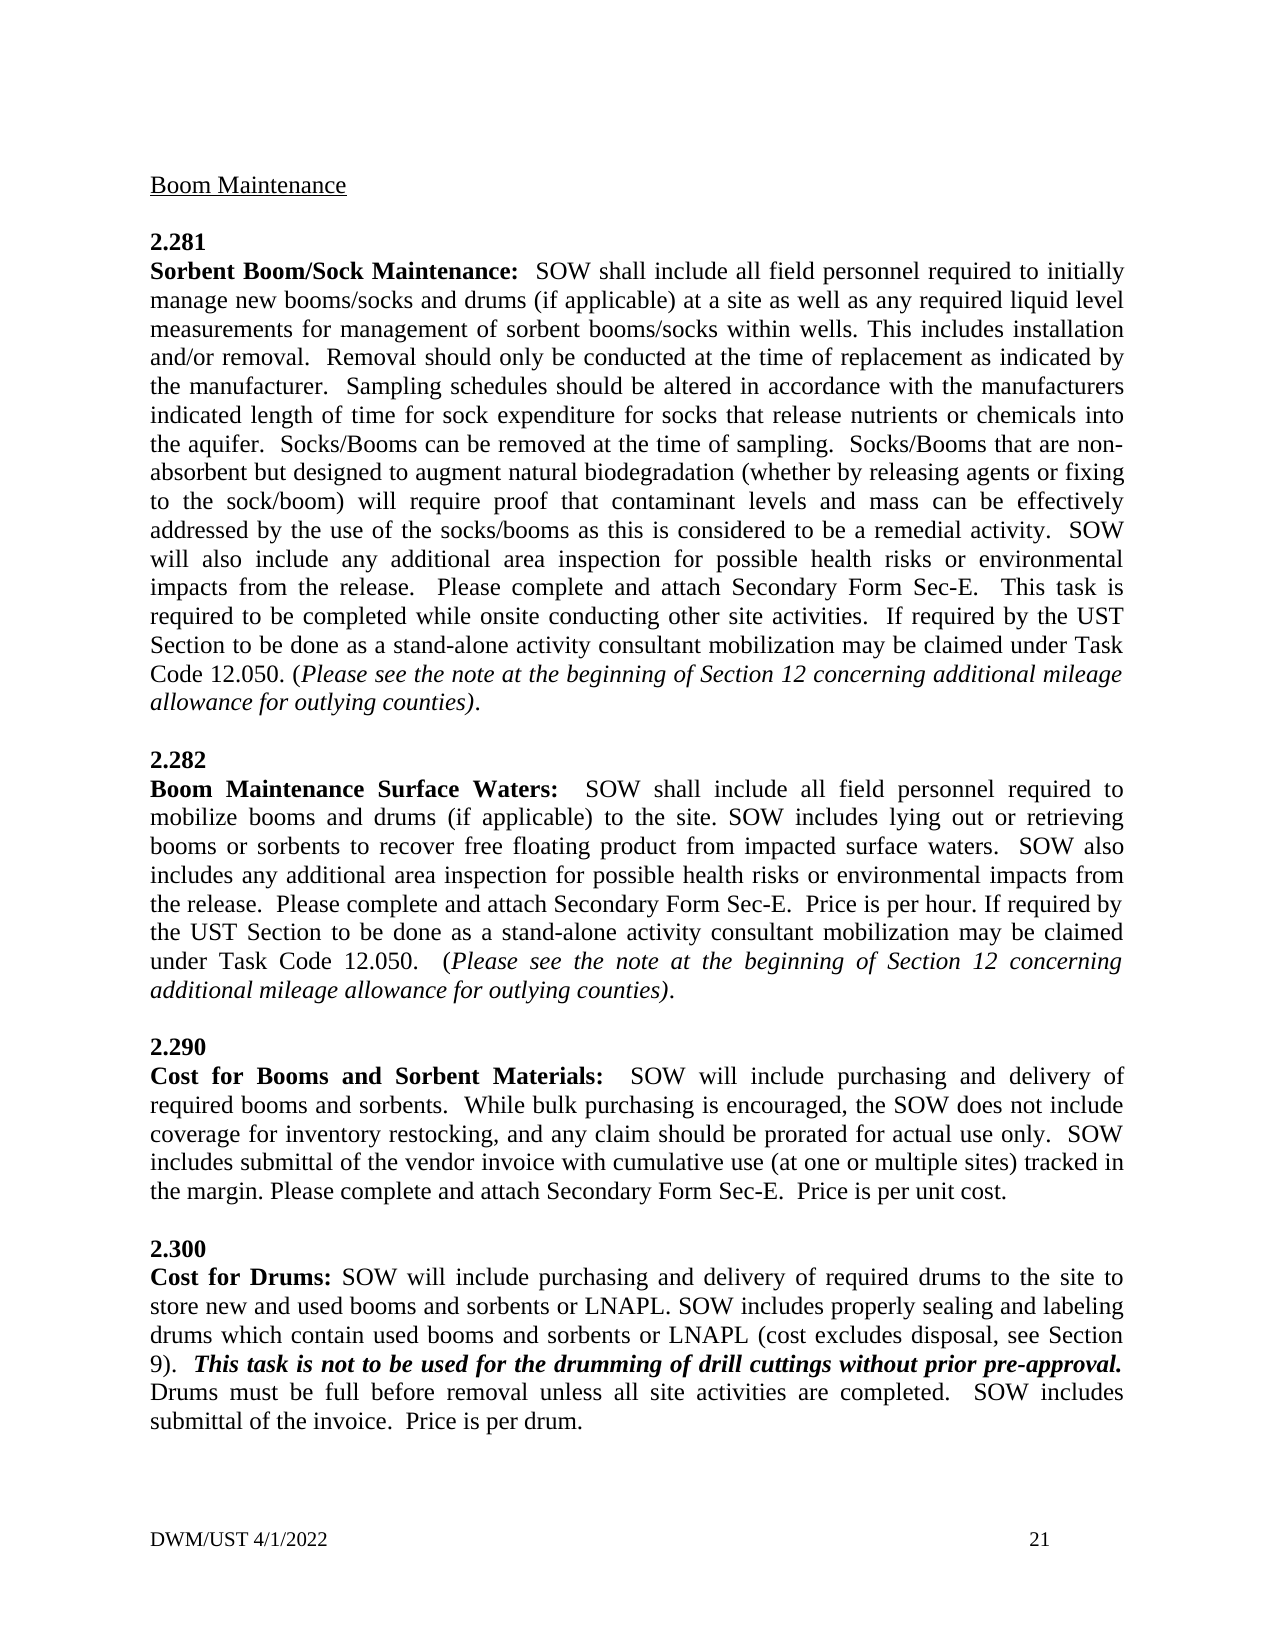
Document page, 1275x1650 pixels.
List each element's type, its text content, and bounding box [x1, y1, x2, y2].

text Sorbent Boom/Sock Maintenance: SOW shall include all field personnel required to initially manage new booms/socks and drums (if applicable) at a site as well as any required liquid level measurements for management of sorbent booms/socks within wells. This includes installation and/or removal. Removal should only be conducted at the time of replacement as indicated by the manufacturer. Sampling schedules should be altered in accordance with the manufacturers indicated length of time for sock expenditure for socks that release nutrients or chemicals into the aquifer. Socks/Booms can be removed at the time of sampling. Socks/Booms that are non-absorbent but designed to augment natural biodegradation (whether by releasing agents or fixing to the sock/boom) will require proof that contaminant levels and mass can be effectively addressed by the use of the socks/booms as this is considered to be a remedial activity. SOW will also include any additional area inspection for possible health risks or environmental impacts from the release. Please complete and attach Secondary Form Sec-E. This task is required to be completed while onsite conducting other site activities. If required by the UST Section to be done as a stand-alone activity consultant mobilization may be claimed under Task Code 12.050. (Please see the note at the beginning of Section 12 concerning additional mileage allowance for outlying counties). [150, 256, 1125, 716]
subtitle Boom Maintenance [150, 170, 1125, 199]
text Cost for Drums: SOW will include purchasing and delivery of required drums to the site to store new and used booms and sorbents or LNAPL. SOW includes properly sealing and labeling drums which contain used booms and sorbents or LNAPL (cost excludes disposal, see Section 9). This task is not to be used for the drumming of drill cuttings without prior pre-approval. Drums must be full before removal unless all site activities are completed. SOW includes submittal of the invoice. Price is per drum. [150, 1262, 1125, 1435]
text 2.282 [150, 745, 1125, 774]
text Cost for Booms and Sorbent Materials: SOW will include purchasing and delivery of required booms and sorbents. While bulk purchasing is encouraged, the SOW does not include coverage for inventory restocking, and any claim should be prorated for actual use only. SOW includes submittal of the vendor invoice with cumulative use (at one or multiple sites) tracked in the margin. Please complete and attach Secondary Form Sec-E. Price is per unit cost. [150, 1061, 1125, 1205]
text Boom Maintenance Surface Waters: SOW shall include all field personnel required to mobilize booms and drums (if applicable) to the site. SOW includes lying out or retrieving booms or sorbents to recover free floating product from impacted surface waters. SOW also includes any additional area inspection for possible health risks or environmental impacts from the release. Please complete and attach Secondary Form Sec-E. Price is per hour. If required by the UST Section to be done as a stand-alone activity consultant mobilization may be claimed under Task Code 12.050. (Please see the note at the beginning of Section 12 concerning additional mileage allowance for outlying counties). [150, 774, 1125, 1004]
text 2.290 [150, 1032, 1125, 1061]
text 2.300 [150, 1234, 1125, 1262]
text 2.281 [150, 227, 1125, 256]
